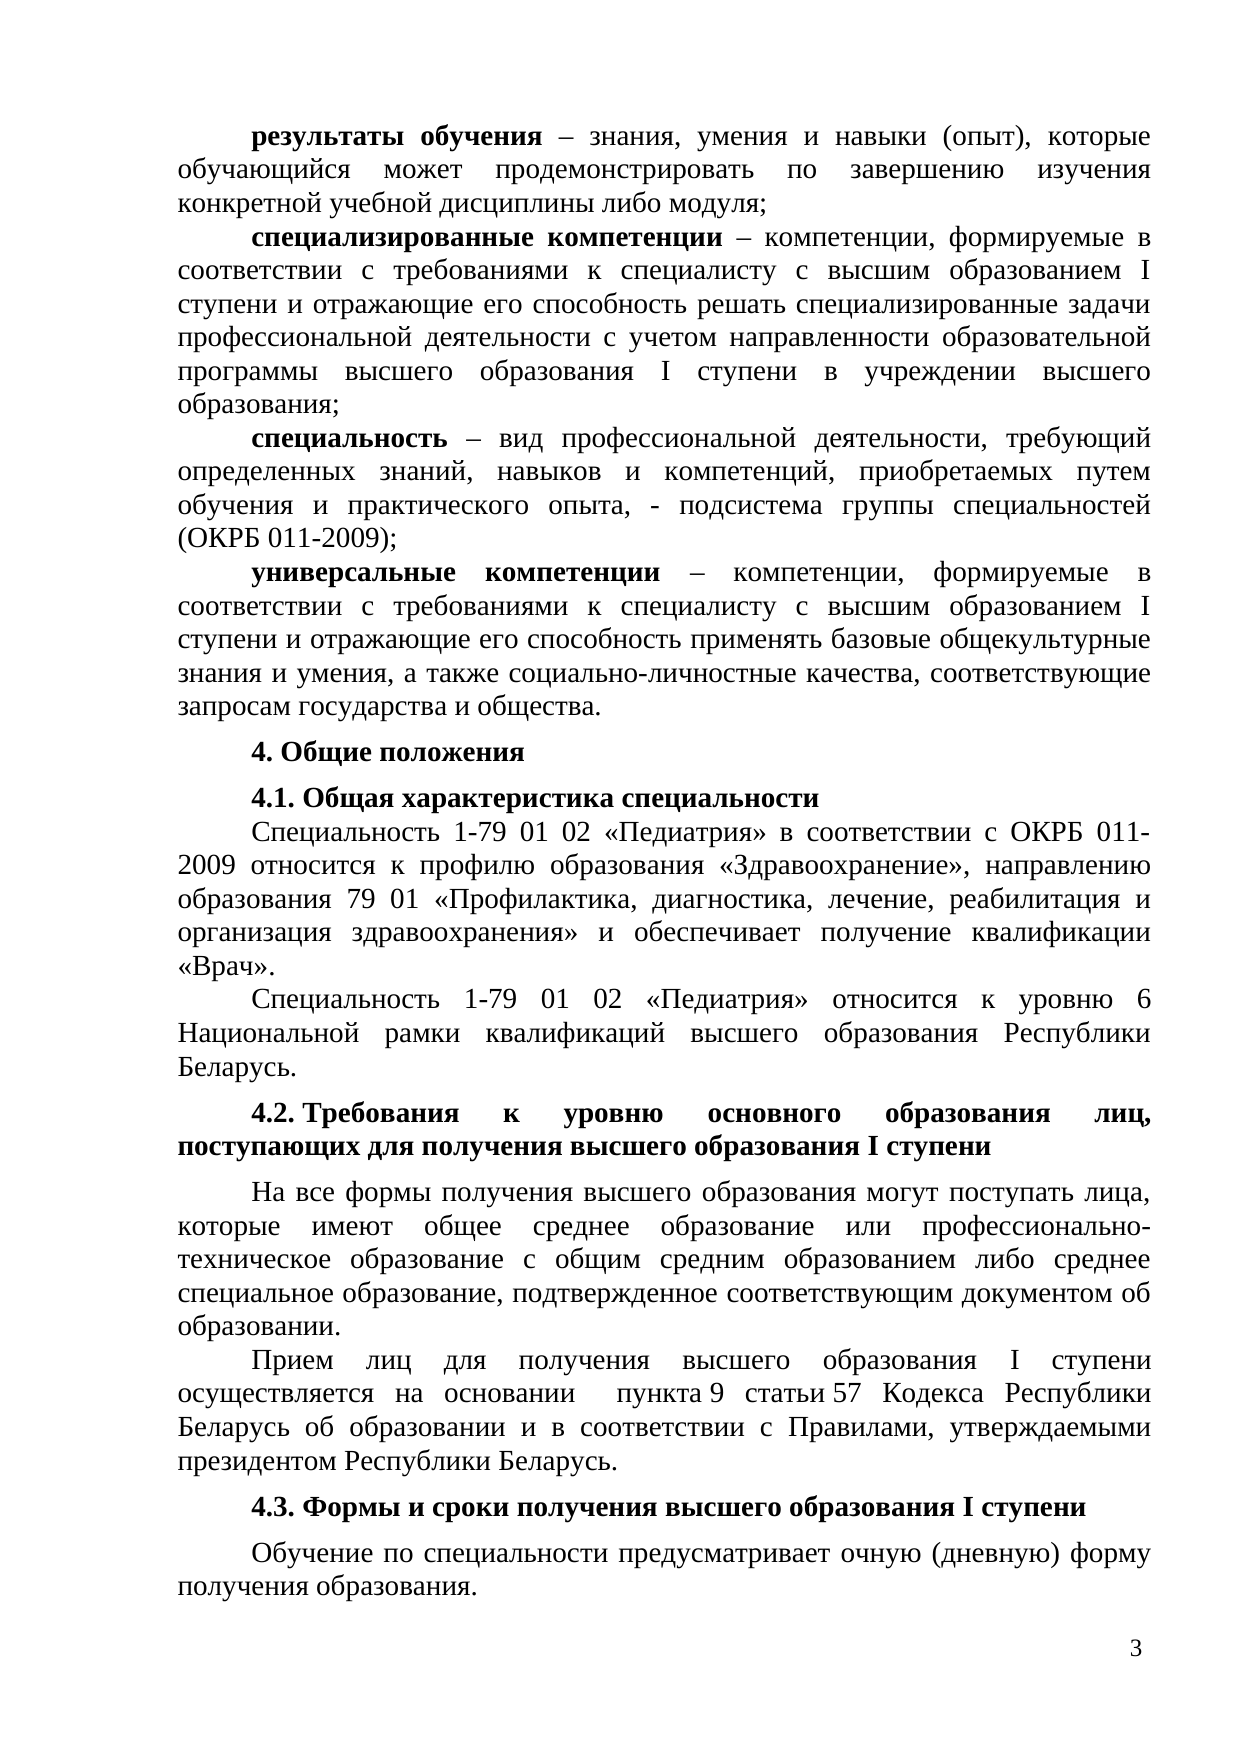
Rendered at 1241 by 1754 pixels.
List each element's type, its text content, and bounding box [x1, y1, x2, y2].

text 4. Общие положения [251, 734, 1152, 768]
text результаты обучения – знания, умения и навыки (опыт), которые обучающийся может продемонстрировать по завершению изучения конкретной учебной дисциплины либо модуля; [177, 118, 1152, 219]
text Специальность 1-79 01 02 «Педиатрия» в соответствии с ОКРБ 011-2009 относится к профилю образования «Здравоохранение», направлению образования 79 01 «Профилактика, диагностика, лечение, реабилитация и организация здравоохранения» и обеспечивает получение квалификации «Врач». [177, 814, 1152, 982]
text специализированные компетенции – компетенции, формируемые в соответствии с требованиями к специалисту с высшим образованием I ступени и отражающие его способность решать специализированные задачи профессиональной деятельности с учетом направленности образовательной программы высшего образования I ступени в учреждении высшего образования; [177, 219, 1152, 420]
text 4.1. Общая характеристика специальности [251, 780, 1152, 814]
text Прием лиц для получения высшего образования I ступени осуществляется на основании пункта 9 статьи 57 Кодекса Республики Беларусь об образовании и в соответствии с Правилами, утверждаемыми президентом Республики Беларусь. [177, 1342, 1152, 1476]
text Обучение по специальности предусматривает очную (дневную) форму получения образования. [177, 1535, 1152, 1602]
text Специальность 1-79 01 02 «Педиатрия» относится к уровню 6 Национальной рамки квалификаций высшего образования Республики Беларусь. [177, 982, 1152, 1082]
text На все формы получения высшего образования могут поступать лица, которые имеют общее среднее образование или профессионально-техническое образование с общим средним образованием либо среднее специальное образование, подтвержденное соответствующим документом об образовании. [177, 1174, 1152, 1342]
text 4.2. Требования к уровню основного образования лиц, поступающих для получения высшего образования I ступени [177, 1095, 1152, 1162]
text 4.3. Формы и сроки получения высшего образования I ступени [177, 1489, 1152, 1522]
text специальность – вид профессиональной деятельности, требующий определенных знаний, навыков и компетенций, приобретаемых путем обучения и практического опыта, - подсистема группы специальностей (ОКРБ 011-2009); [177, 420, 1152, 554]
text универсальные компетенции – компетенции, формируемые в соответствии с требованиями к специалисту с высшим образованием I ступени и отражающие его способность применять базовые общекультурные знания и умения, а также социально-личностные качества, соответствующие запросам государства и общества. [177, 554, 1152, 722]
